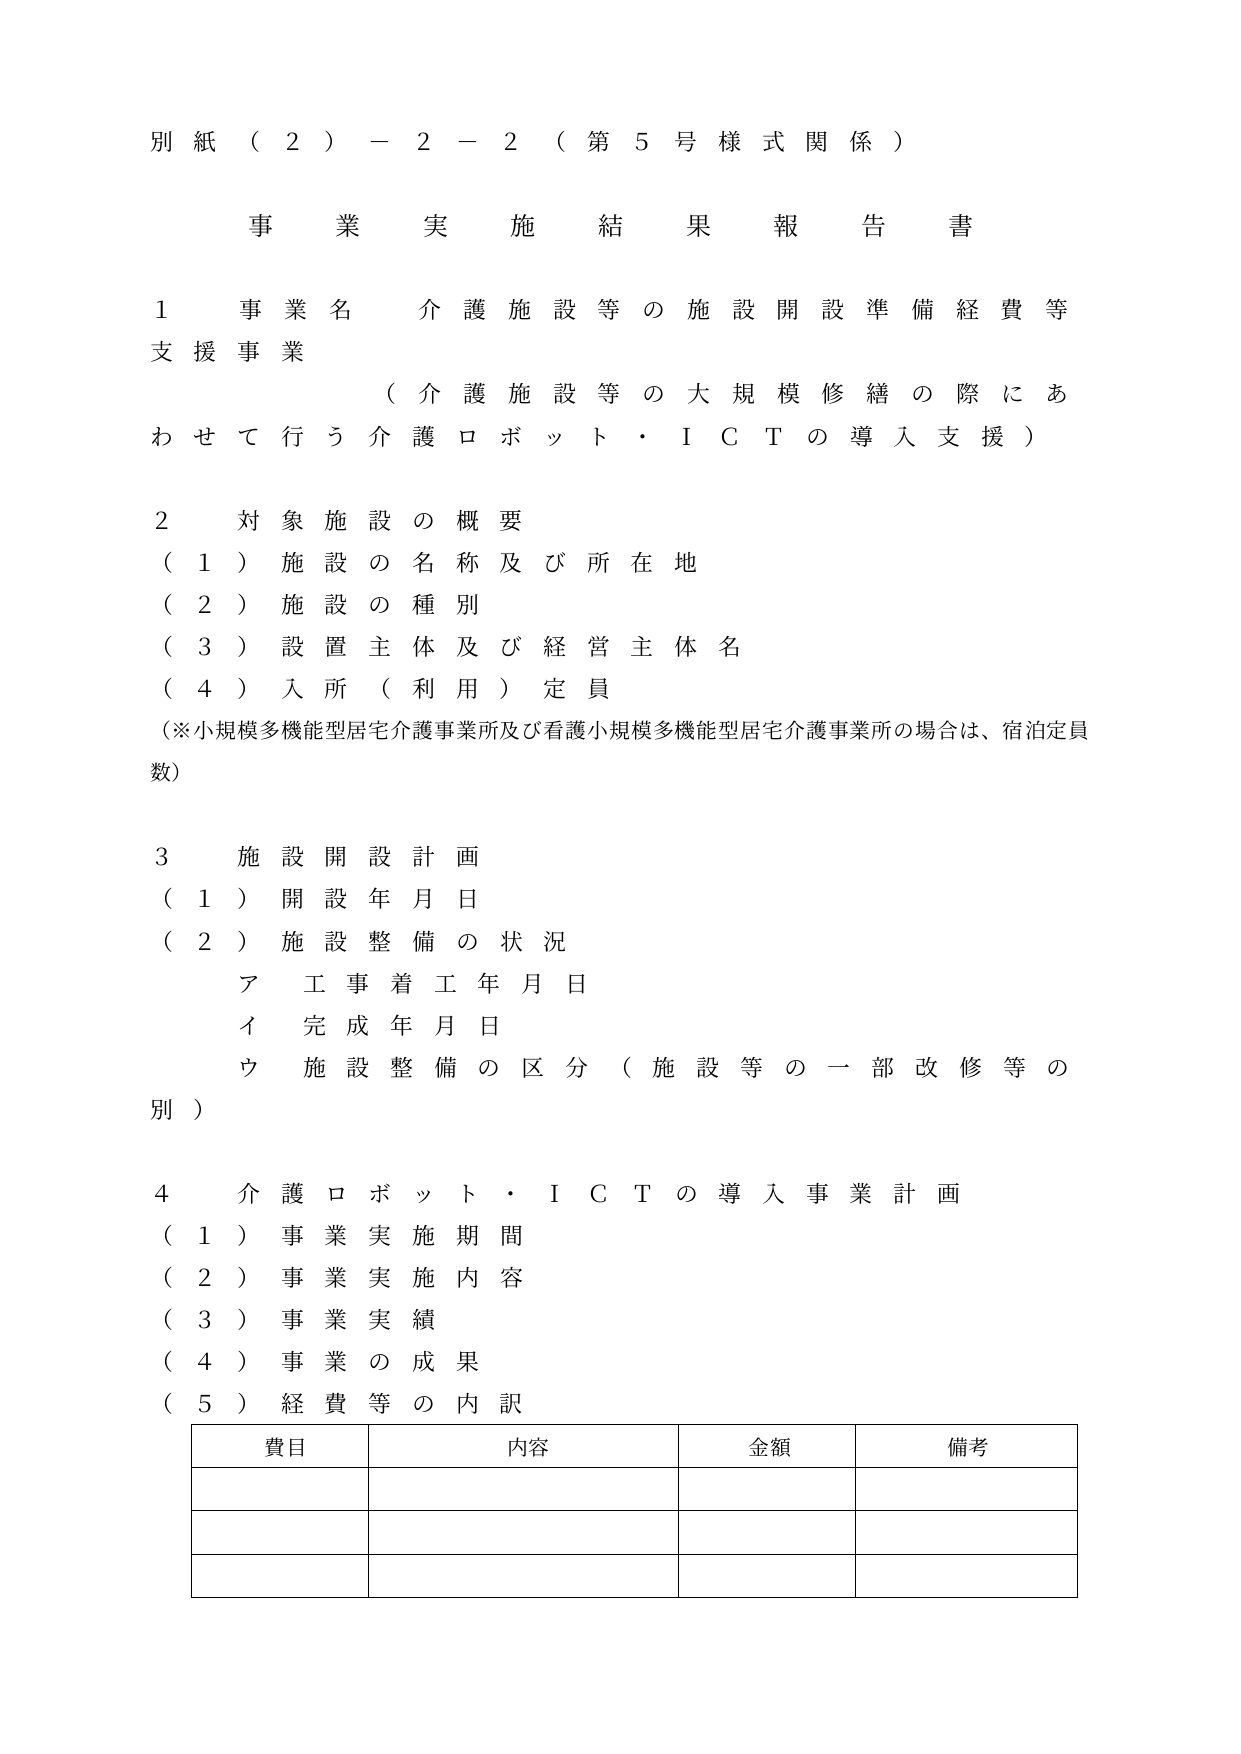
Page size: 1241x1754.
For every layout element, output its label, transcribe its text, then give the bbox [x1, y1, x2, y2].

table_cell [369, 1468, 678, 1510]
table_cell [679, 1555, 855, 1597]
text （５）経費等の内訳 [150, 1382, 1090, 1424]
text （１）開設年月日 [150, 877, 1090, 919]
text ３ 施設開設計画 [150, 835, 1090, 877]
text ア 工事着工年月日 [150, 961, 1090, 1003]
text （２）施設の種別 [150, 582, 1090, 624]
text （介護施設等の大規模修繕の際にあわせて行う介護ロボット・ＩＣＴの導入支援） [150, 372, 1090, 456]
text （１）事業実施期間 [150, 1214, 1090, 1256]
text イ 完成年月日 [150, 1003, 1090, 1045]
table_cell [192, 1468, 368, 1510]
table_cell [856, 1555, 1077, 1597]
text （３）設置主体及び経営主体名 [150, 624, 1090, 667]
table_header 費目 [192, 1425, 368, 1467]
table_header 備考 [856, 1425, 1077, 1467]
table_cell [679, 1468, 855, 1510]
table_cell [369, 1511, 678, 1553]
table_cell [856, 1511, 1077, 1553]
text ２ 対象施設の概要 [150, 498, 1090, 540]
text （３）事業実績 [150, 1298, 1090, 1340]
table_cell [192, 1555, 368, 1597]
table_cell [369, 1555, 678, 1597]
text ウ 施設整備の区分（施設等の一部改修等の別） [150, 1045, 1090, 1129]
text 別紙（２）－２－２（第５号様式関係） [150, 119, 1090, 162]
table_cell [679, 1511, 855, 1553]
text １ 事業名 介護施設等の施設開設準備経費等支援事業 [150, 288, 1090, 372]
text （１）施設の名称及び所在地 [150, 540, 1090, 582]
table_header 金額 [679, 1425, 855, 1467]
text （４）入所（利用）定員 [150, 667, 1090, 709]
text （※小規模多機能型居宅介護事業所及び看護小規模多機能型居宅介護事業所の場合は、宿泊定員数） [150, 709, 1090, 793]
text ４ 介護ロボット・ＩＣＴの導入事業計画 [150, 1172, 1090, 1214]
text （２）事業実施内容 [150, 1256, 1090, 1298]
text （４）事業の成果 [150, 1340, 1090, 1382]
table_cell [192, 1511, 368, 1553]
table_cell [856, 1468, 1077, 1510]
text （２）施設整備の状況 [150, 919, 1090, 961]
table_header 内容 [369, 1425, 678, 1467]
text 事 業 実 施 結 果 報 告 書 [150, 204, 1090, 246]
